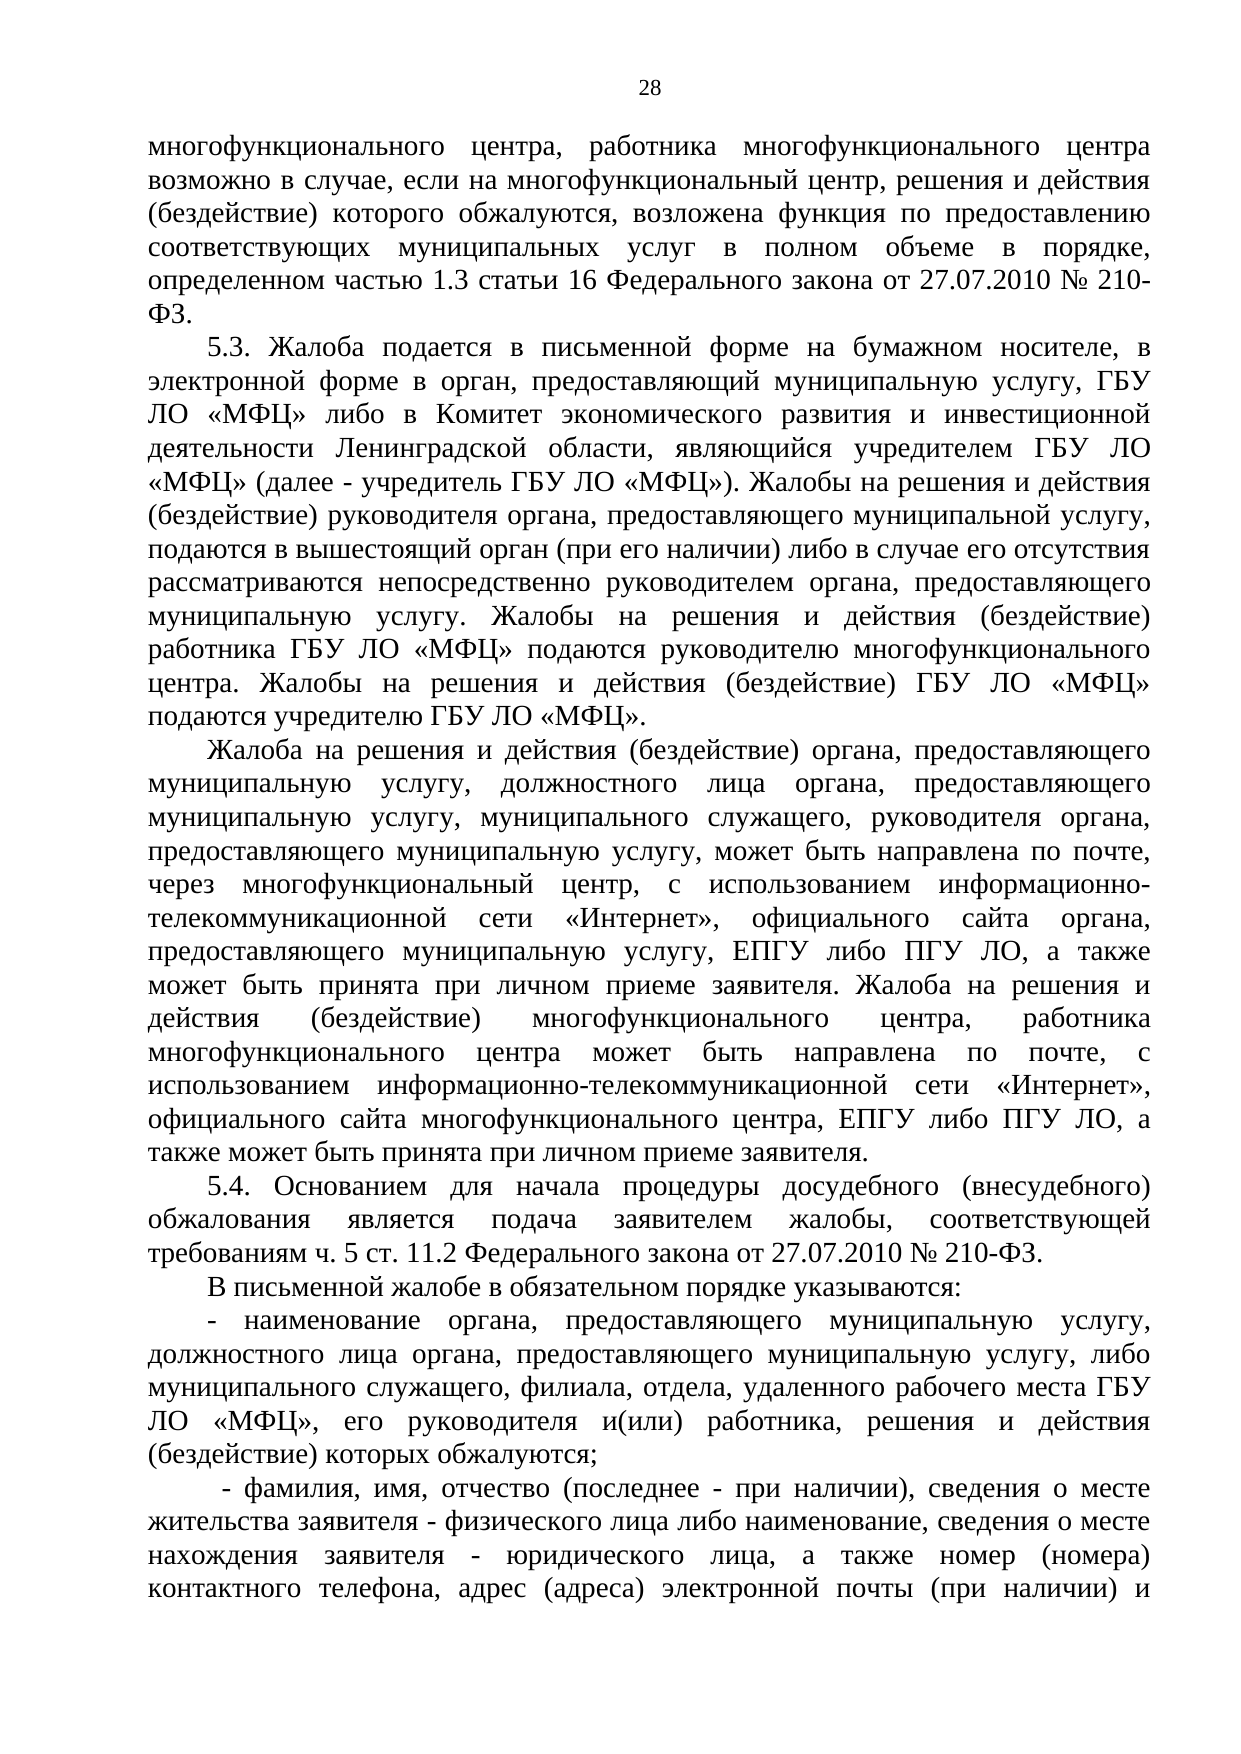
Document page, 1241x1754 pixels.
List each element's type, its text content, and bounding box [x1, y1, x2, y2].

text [148, 128, 1152, 329]
text 5.3. Жалоба подается в письменной форме на бумажном носителе, в электронной форме в орган, предоставляющий муниципальную услугу, ГБУ ЛО «МФЦ» либо в Комитет экономического развития и инвестиционной деятельности Ленинградской области, являющийся учредителем ГБУ ЛО «МФЦ» (далее - учредитель ГБУ ЛО «МФЦ»). Жалобы на решения и действия (бездействие) руководителя органа, предоставляющего муниципальной услугу, подаются в вышестоящий орган (при его наличии) либо в случае его отсутствия рассматриваются непосредственно руководителем органа, предоставляющего муниципальную услугу. Жалобы на решения и действия (бездействие) работника ГБУ ЛО «МФЦ» подаются руководителю многофункционального центра. Жалобы на решения и действия (бездействие) ГБУ ЛО «МФЦ» подаются учредителю ГБУ ЛО «МФЦ». [148, 329, 1152, 732]
text Жалоба на решения и действия (бездействие) органа, предоставляющего муниципальную услугу, должностного лица органа, предоставляющего муниципальную услугу, муниципального служащего, руководителя органа, предоставляющего муниципальную услугу, может быть направлена по почте, через многофункциональный центр, с использованием информационно-телекоммуникационной сети «Интернет», официального сайта органа, предоставляющего муниципальную услугу, ЕПГУ либо ПГУ ЛО, а также может быть принята при личном приеме заявителя. Жалоба на решения и действия (бездействие) многофункционального центра, работника многофункционального центра может быть направлена по почте, с использованием информационно-телекоммуникационной сети «Интернет», официального сайта многофункционального центра, ЕПГУ либо ПГУ ЛО, а также может быть принята при личном приеме заявителя. [148, 732, 1152, 1168]
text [148, 1470, 1152, 1604]
text 5.4. Основанием для начала процедуры досудебного (внесудебного) обжалования является подача заявителем жалобы, соответствующей требованиям ч. 5 ст. 11.2 Федерального закона от 27.07.2010 № 210-ФЗ. [148, 1168, 1152, 1269]
text - наименование органа, предоставляющего муниципальную услугу, должностного лица органа, предоставляющего муниципальную услугу, либо муниципального служащего, филиала, отдела, удаленного рабочего места ГБУ ЛО «МФЦ», его руководителя и(или) работника, решения и действия (бездействие) которых обжалуются; [148, 1302, 1152, 1470]
text В письменной жалобе в обязательном порядке указываются: [148, 1269, 1152, 1302]
